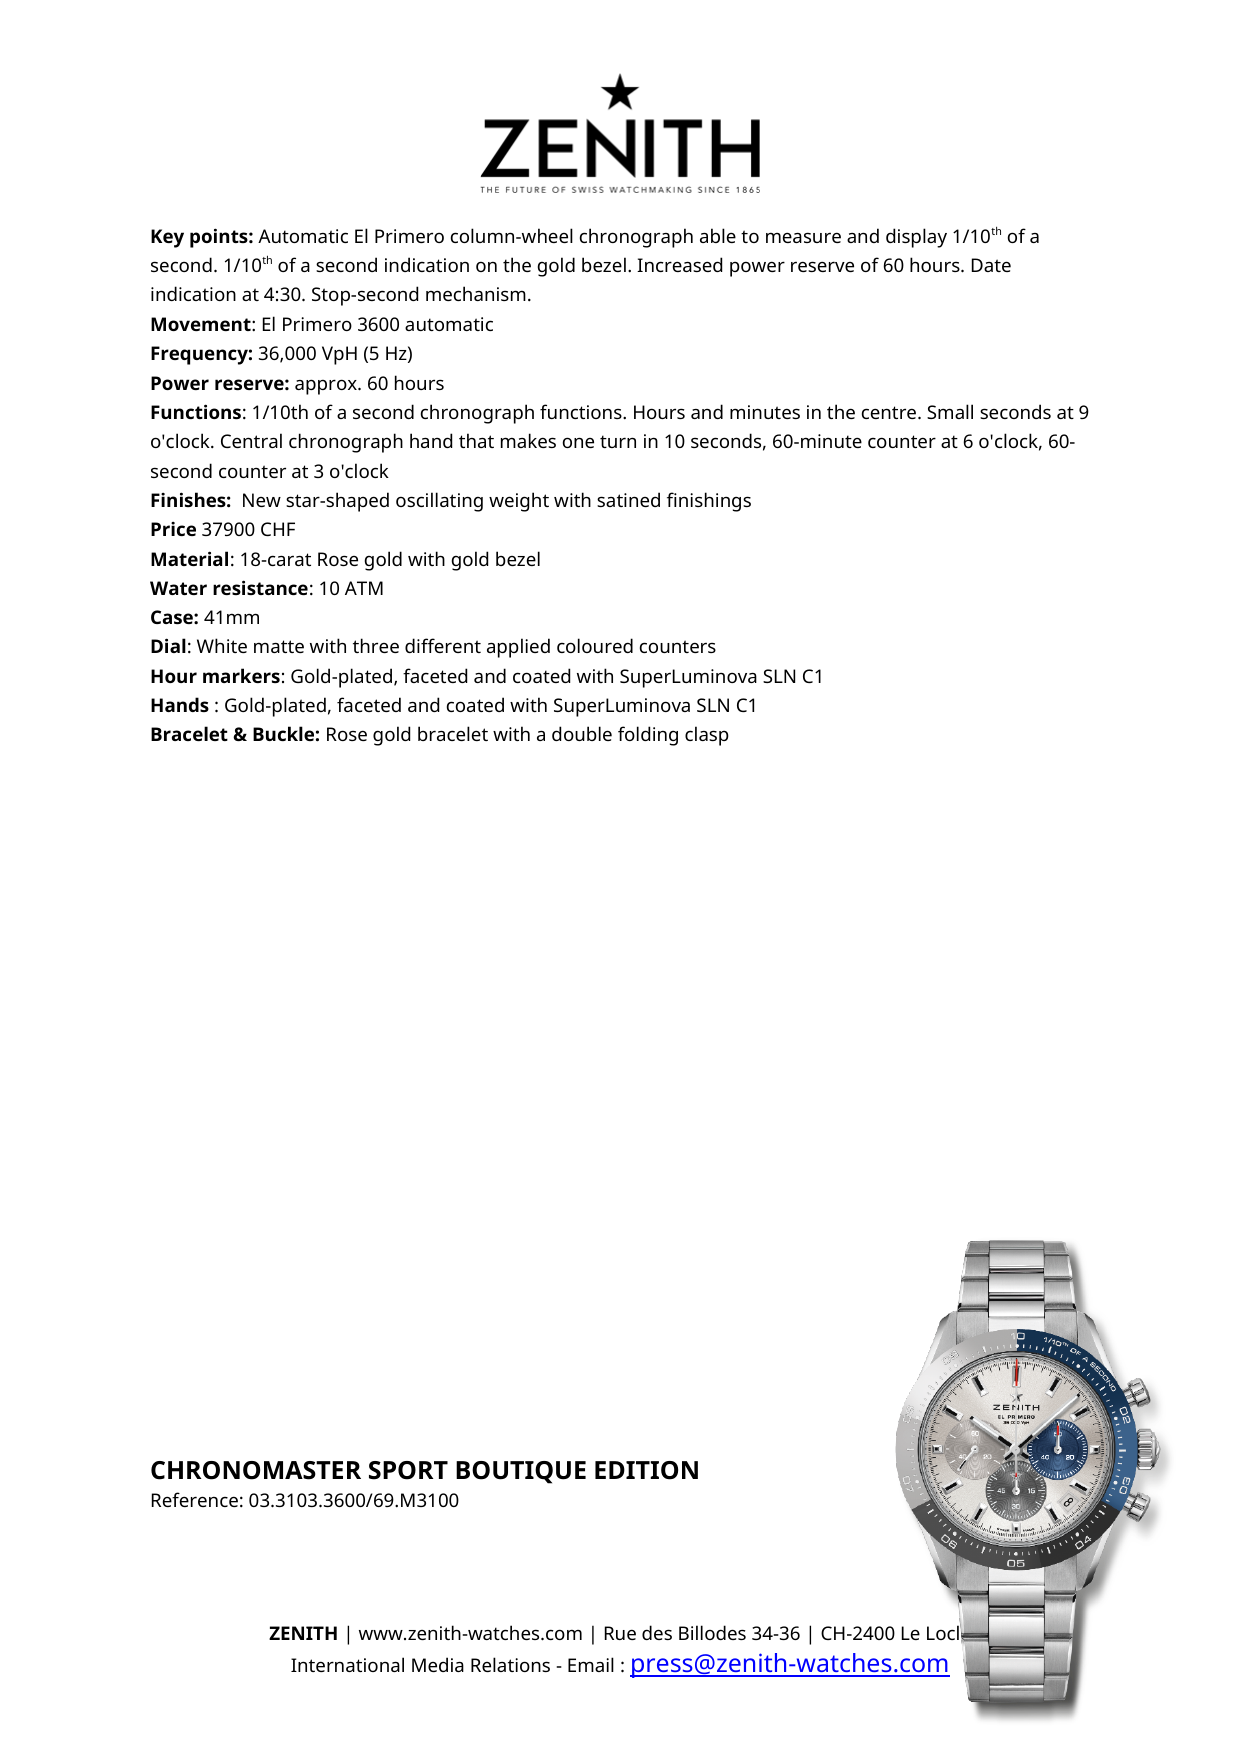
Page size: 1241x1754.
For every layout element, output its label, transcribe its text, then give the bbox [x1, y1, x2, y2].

text Dial: White matte with three different applied coloured counters [150, 634, 1090, 659]
text Frequency: 36,000 VpH (5 Hz) [150, 340, 1090, 366]
text Material: 18-carat Rose gold with gold bezel [150, 546, 1090, 571]
text Key points: Automatic El Primero column-wheel chronograph able to measure and display 1/10th of a second. 1/10th of a second indication on the gold bezel. Increased power reserve of 60 hours. Date indication at 4:30. Stop-second mechanism. [150, 223, 1090, 307]
text Bracelet & Buckle: Rose gold bracelet with a double folding clasp [150, 722, 1090, 747]
text Hour markers: Gold-plated, faceted and coated with SuperLuminova SLN C1 [150, 663, 1090, 688]
text Power reserve: approx. 60 hours [150, 370, 1090, 396]
picture [480, 73, 760, 193]
text CHRONOMASTER SPORT BOUTIQUE EDITION [150, 1453, 807, 1487]
picture [807, 1163, 1222, 1754]
text Water resistance: 10 ATM [150, 575, 1090, 601]
text Price 37900 CHF [150, 517, 1090, 542]
text Hands : Gold-plated, faceted and coated with SuperLuminova SLN C1 [150, 692, 1090, 718]
text Finishes: New star-shaped oscillating weight with satined finishings [150, 487, 1090, 513]
text Reference: 03.3103.3600/69.M3100 [150, 1487, 807, 1512]
text Functions: 1/10th of a second chronograph functions. Hours and minutes in the centre. Small seconds at 9 o'clock. Central chronograph hand that makes one turn in 10 seconds, 60-minute counter at 6 o'clock, 60-second counter at 3 o'clock [150, 399, 1090, 484]
text Case: 41mm [150, 604, 1090, 630]
text Movement: El Primero 3600 automatic [150, 311, 1090, 337]
